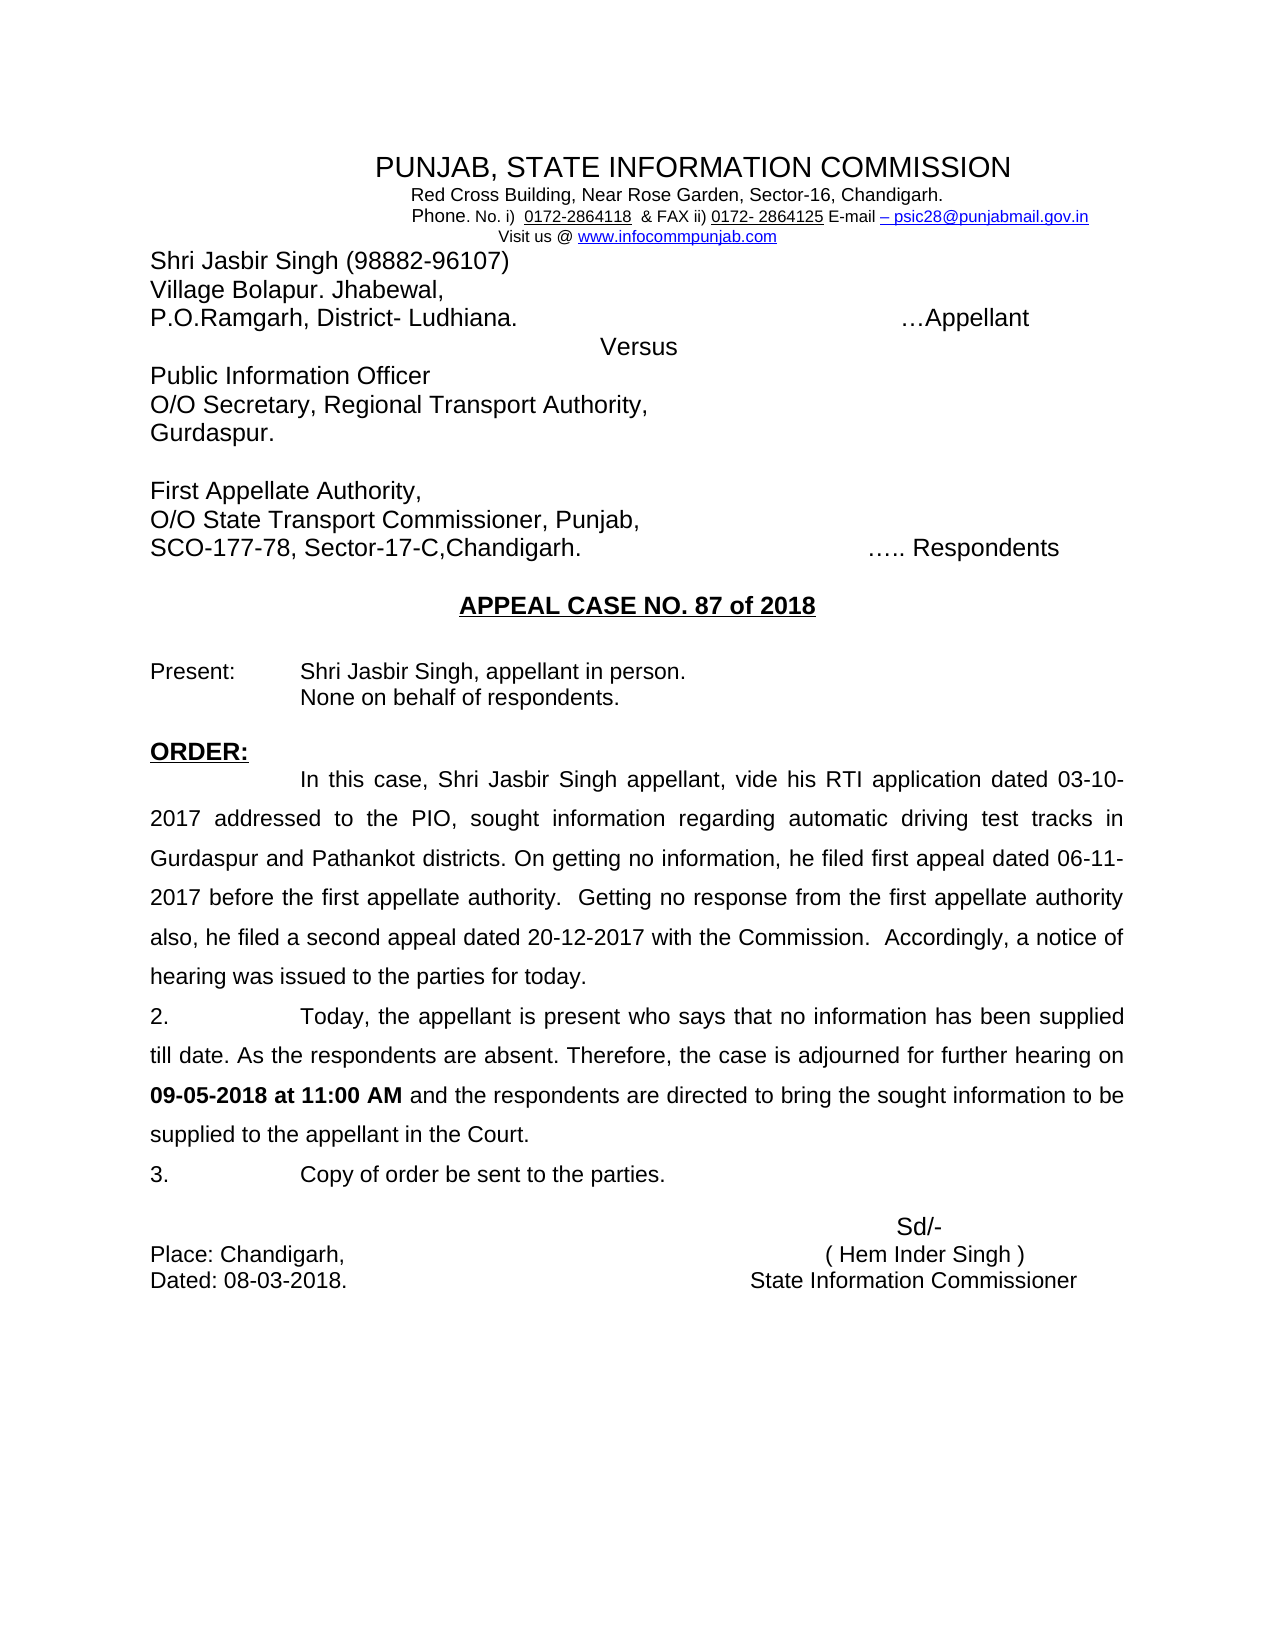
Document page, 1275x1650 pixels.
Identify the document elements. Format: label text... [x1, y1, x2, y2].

text SCO-177-78, Sector-17-C,Chandigarh. ….. Respondents [150, 533, 1125, 562]
text Place: Chandigarh, ( Hem Inder Singh ) [150, 1241, 1125, 1267]
text ORDER: [150, 737, 1125, 766]
text Versus [150, 332, 1125, 361]
text 2. Today, the appellant is present who says that no information has been supplied till date. As the respondents are absent. Therefore, the case is adjourned for further hearing on 09-05-2018 at 11:00 AM and the respondents are directed to bring the sought information to be supplied to the appellant in the Court. [150, 1003, 1125, 1147]
text O/O Secretary, Regional Transport Authority, [150, 389, 1125, 418]
text None on behalf of respondents. [150, 684, 1125, 711]
text Dated: 08-03-2018. State Information Commissioner [150, 1267, 1125, 1293]
text Public Information Officer [150, 361, 1125, 389]
text Shri Jasbir Singh (98882-96107) [150, 246, 1125, 274]
text First Appellate Authority, [150, 476, 1125, 504]
text PUNJAB, STATE INFORMATION COMMISSION [300, 150, 1125, 183]
text APPEAL CASE NO. 87 of 2018 [150, 591, 1125, 619]
text Sd/- [150, 1212, 1125, 1241]
text Red Cross Building, Near Rose Garden, Sector-16, Chandigarh. Phone. No. i) 0172-2864118 & FAX ii) 0172- 2864125 E-mail – psic28@punjabmail.gov.in [150, 183, 1125, 227]
text Visit us @ www.infocommpunjab.com [150, 227, 1125, 246]
text Village Bolapur. Jhabewal, [150, 274, 1125, 303]
text Present: Shri Jasbir Singh, appellant in person. [150, 658, 1125, 684]
text In this case, Shri Jasbir Singh appellant, vide his RTI application dated 03-10-2017 addressed to the PIO, sought information regarding automatic driving test tracks in Gurdaspur and Pathankot districts. On getting no information, he filed first appeal dated 06-11-2017 before the first appellate authority. Getting no response from the first appellate authority also, he filed a second appeal dated 20-12-2017 with the Commission. Accordingly, a notice of hearing was issued to the parties for today. [150, 766, 1125, 989]
text O/O State Transport Commissioner, Punjab, [150, 504, 1125, 533]
text Gurdaspur. [150, 418, 1125, 447]
text P.O.Ramgarh, District- Ludhiana. …Appellant [150, 303, 1125, 332]
text 3. Copy of order be sent to the parties. [150, 1161, 1125, 1187]
